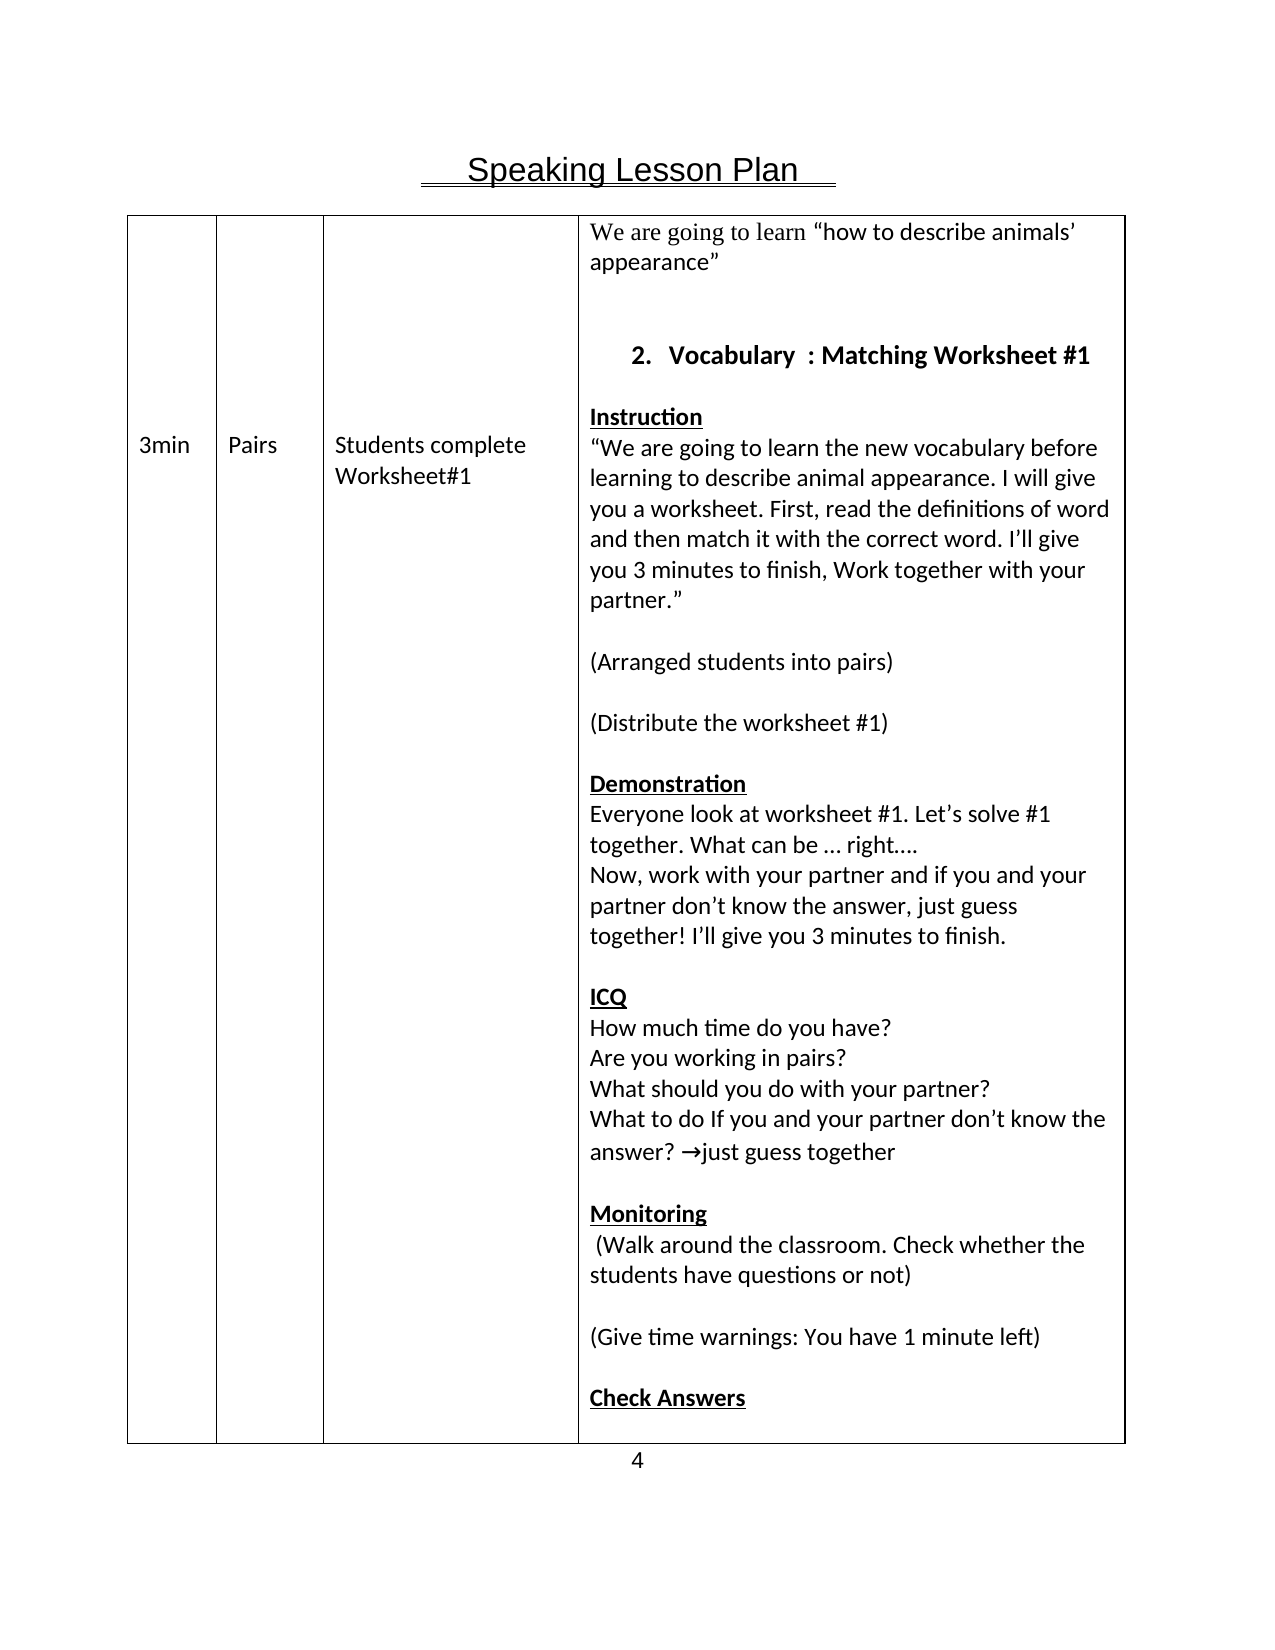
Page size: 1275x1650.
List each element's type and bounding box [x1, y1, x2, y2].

table_cell [324, 216, 578, 1443]
table_cell [217, 216, 323, 1443]
table_cell [579, 216, 1124, 1443]
table_cell [128, 216, 216, 1443]
